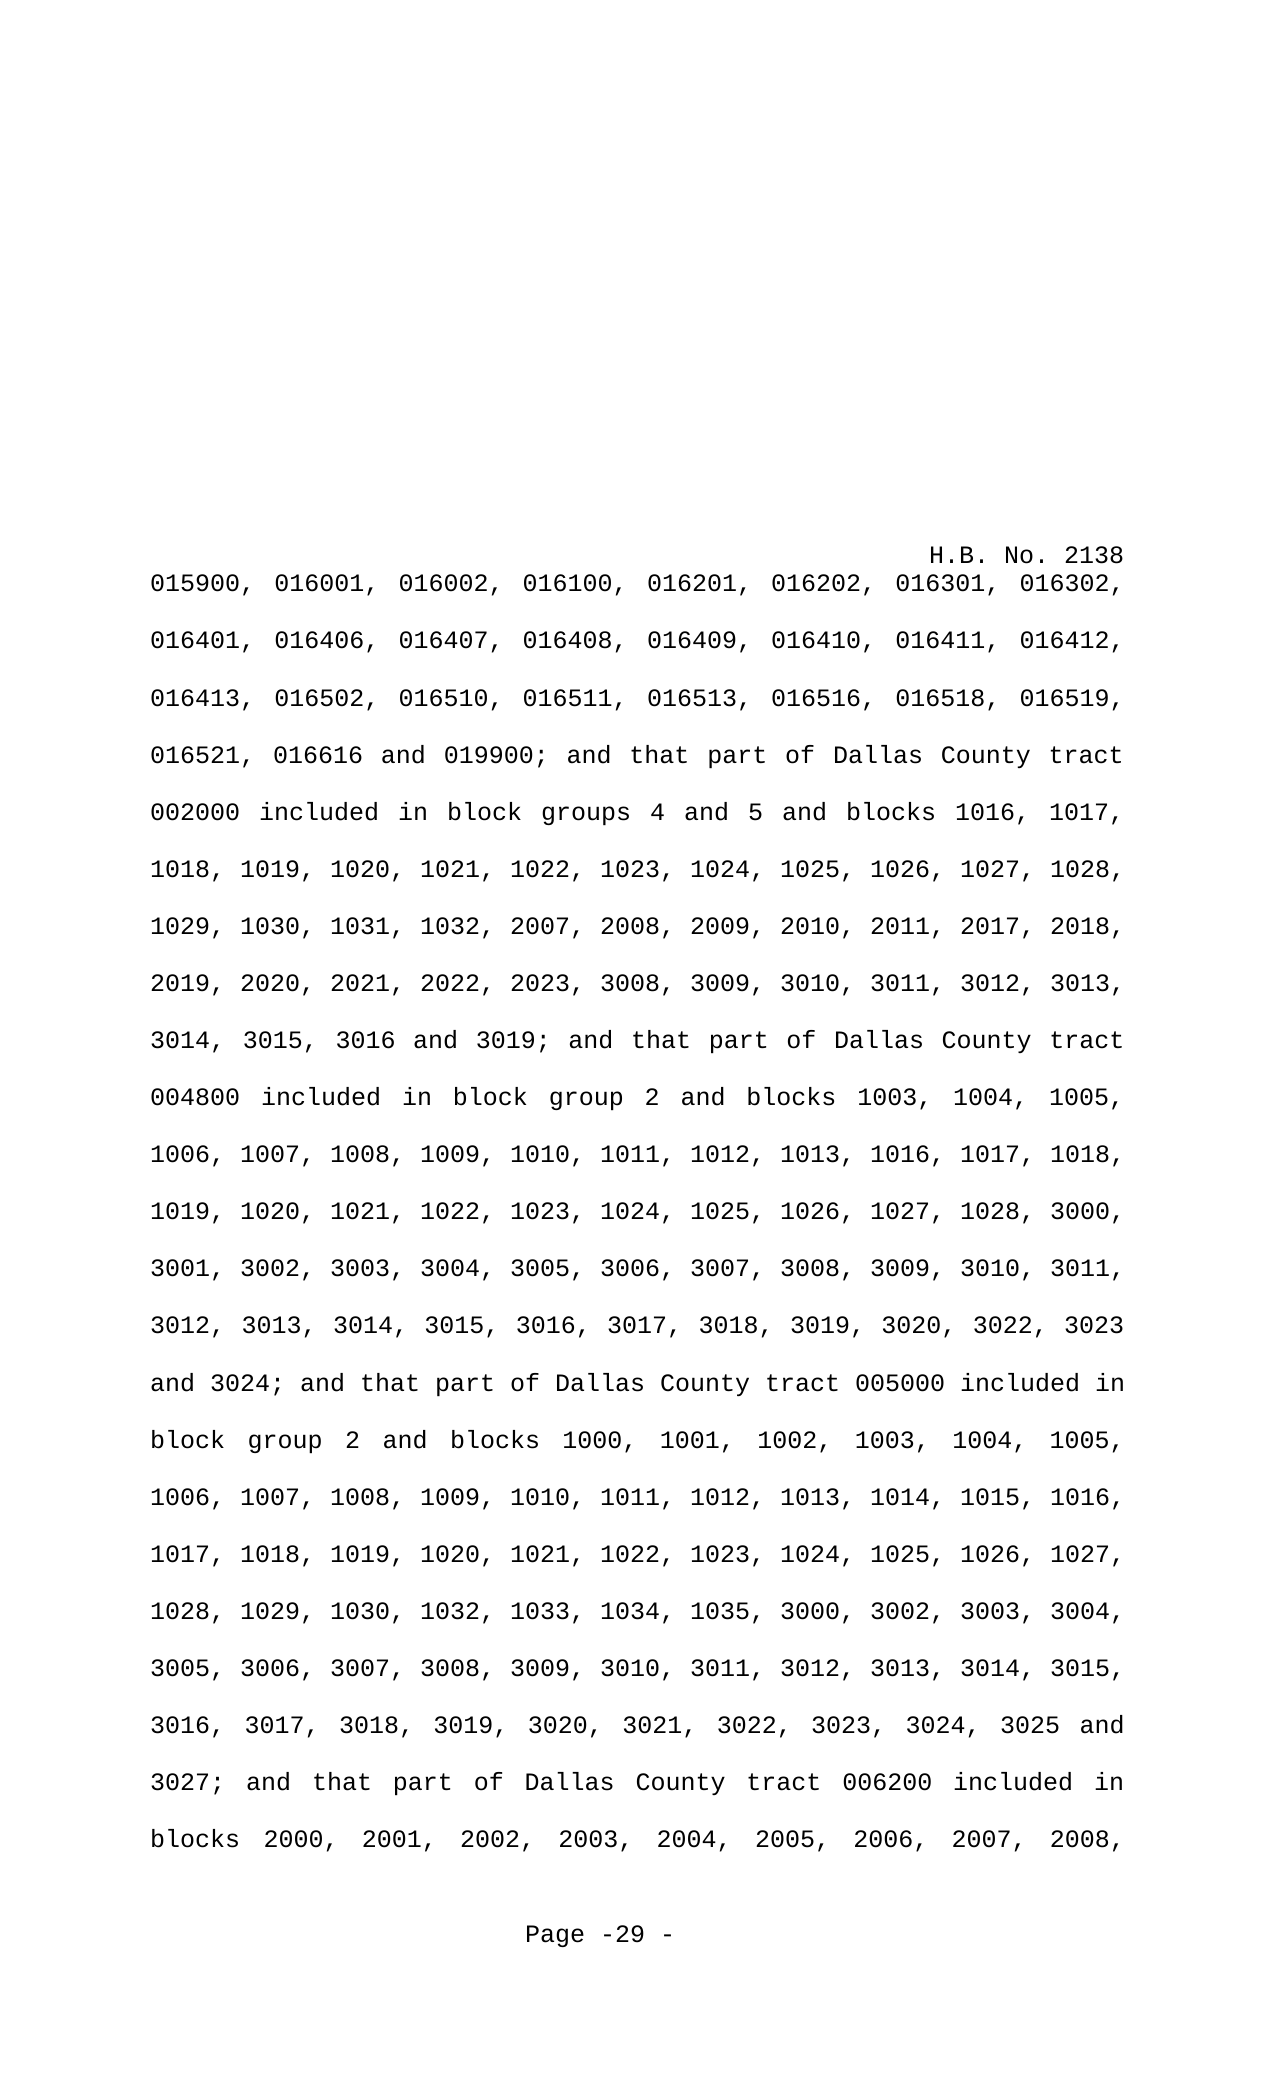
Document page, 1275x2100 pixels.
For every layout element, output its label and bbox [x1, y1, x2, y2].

text [150, 571, 1125, 1855]
